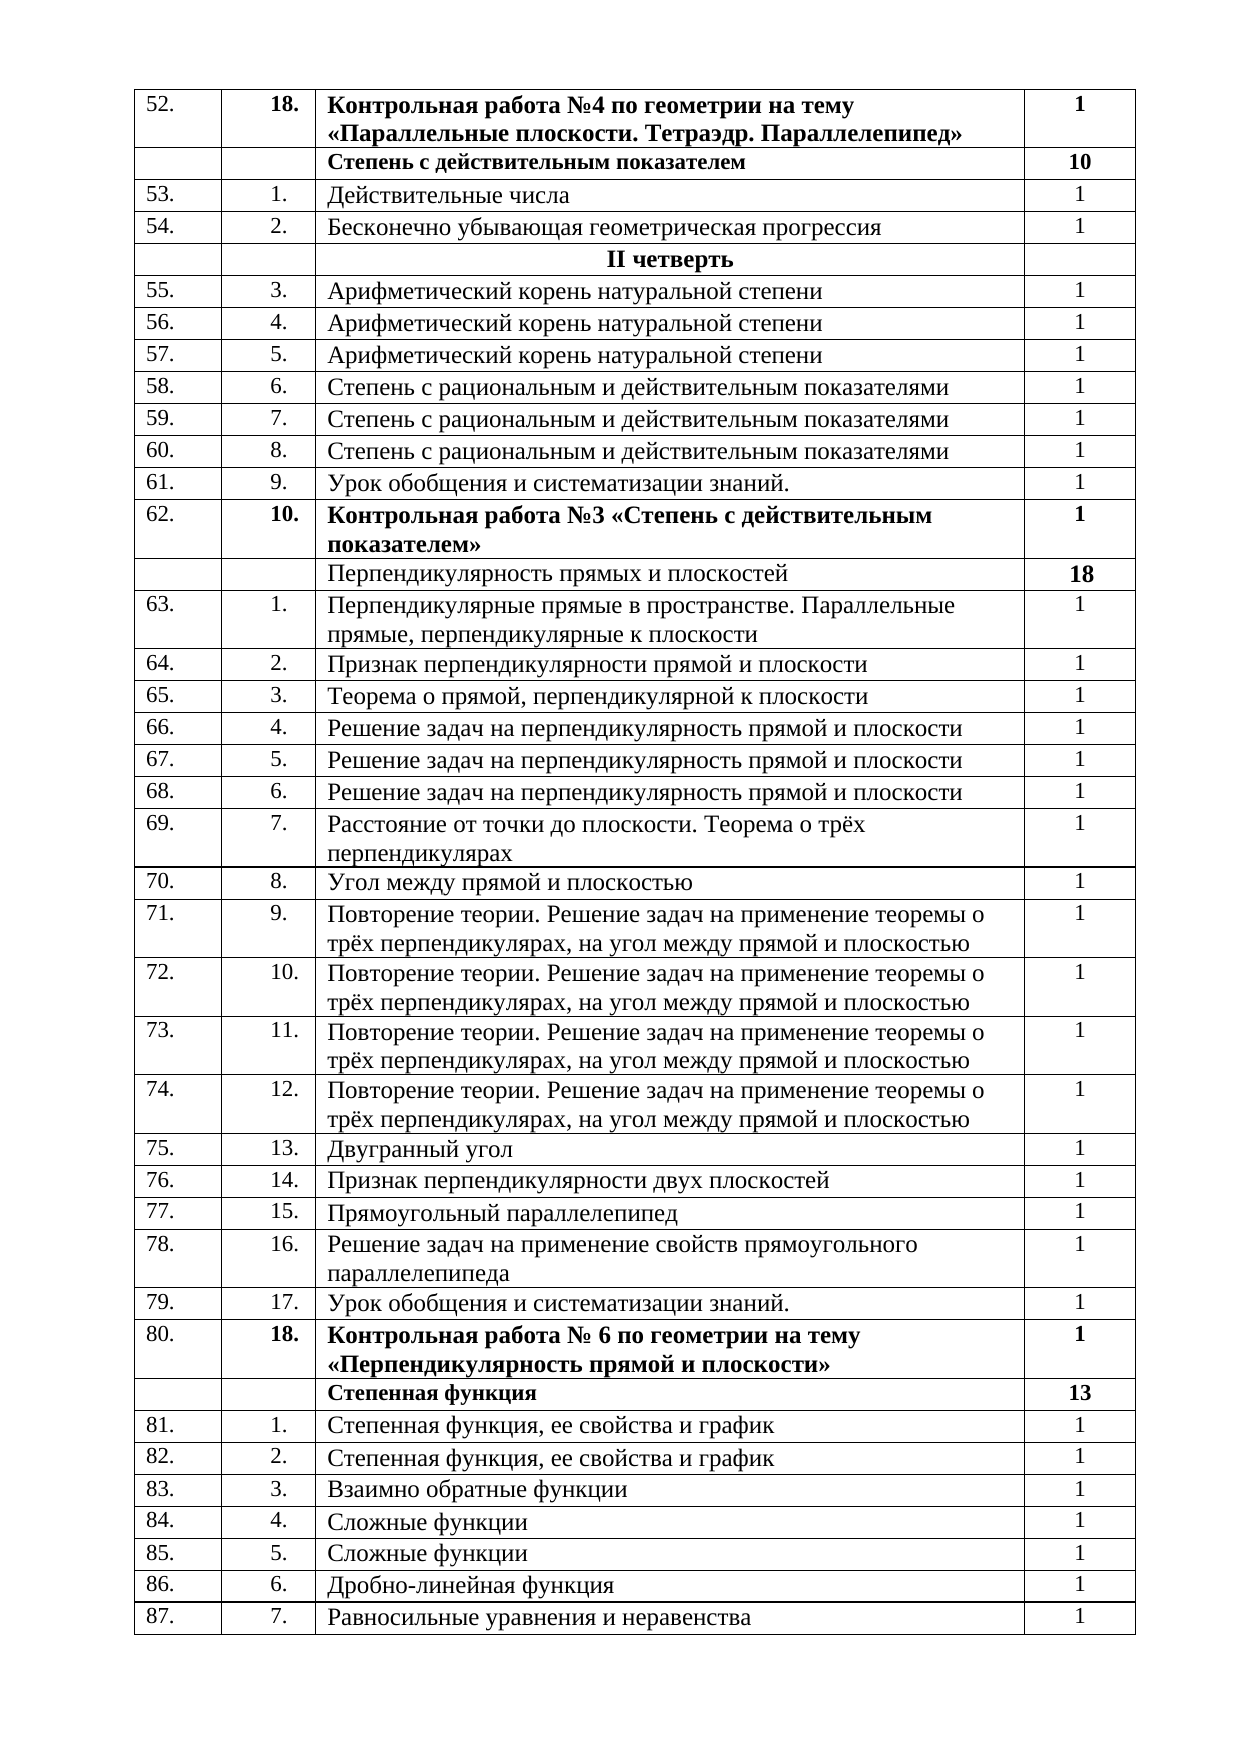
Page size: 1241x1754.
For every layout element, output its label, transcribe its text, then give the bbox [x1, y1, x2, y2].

table_cell [222, 559, 315, 589]
table_cell Решение задач на перпендикулярность прямой и плоскости [316, 713, 1024, 744]
table_cell 1 [1025, 436, 1135, 467]
table_cell [135, 649, 221, 680]
table_cell [135, 1320, 221, 1378]
table_cell Бесконечно убывающая геометрическая прогрессия [316, 212, 1024, 243]
table_cell 1 [1025, 1539, 1135, 1569]
table_cell [222, 1603, 315, 1633]
table_cell [135, 868, 221, 898]
table_cell [222, 900, 315, 957]
table_cell Степень с рациональным и действительным показателями [316, 436, 1024, 467]
table_cell [135, 1507, 221, 1537]
table_cell 1 [1025, 591, 1135, 648]
table_cell [222, 436, 315, 467]
table_cell [222, 404, 315, 435]
table_cell [222, 591, 315, 648]
table_cell [222, 1443, 315, 1473]
table_cell [222, 1379, 315, 1409]
table_cell [222, 1507, 315, 1537]
table_cell Арифметический корень натуральной степени [316, 276, 1024, 307]
table_cell 1 [1025, 777, 1135, 808]
table_cell 1 [1025, 500, 1135, 557]
table_cell [222, 1320, 315, 1378]
table_cell [222, 745, 315, 776]
table_cell Решение задач на перпендикулярность прямой и плоскости [316, 777, 1024, 808]
table_cell Повторение теории. Решение задач на применение теоремы о трёх перпендикулярах, на угол между прямой и плоскостью [316, 900, 1024, 957]
table_cell Урок обобщения и систематизации знаний. [316, 468, 1024, 499]
table_cell 10 [1025, 148, 1135, 179]
table_cell Урок обобщения и систематизации знаний. [316, 1288, 1024, 1319]
table_cell [222, 1075, 315, 1133]
table_cell [135, 1075, 221, 1133]
table_cell [135, 212, 221, 243]
table_cell [135, 713, 221, 744]
table_cell [222, 1475, 315, 1506]
table_cell 1 [1025, 1507, 1135, 1537]
table_cell Теорема о прямой, перпендикулярной к плоскости [316, 681, 1024, 712]
table_cell [222, 1198, 315, 1228]
table_cell 1 [1025, 649, 1135, 680]
table_cell [222, 1230, 315, 1287]
table_cell Дробно-линейная функция [316, 1571, 1024, 1601]
table_cell Действительные числа [316, 180, 1024, 211]
table_cell [135, 1603, 221, 1633]
table_cell 1 [1025, 1443, 1135, 1473]
table_cell 1 [1025, 372, 1135, 403]
table_cell 13 [1025, 1379, 1135, 1409]
table_cell [135, 436, 221, 467]
table_cell [222, 1134, 315, 1164]
table_cell [222, 244, 315, 275]
table_cell Контрольная работа № 6 по геометрии на тему «Перпендикулярность прямой и плоскости» [316, 1320, 1024, 1378]
table_cell [135, 591, 221, 648]
table_cell 1 [1025, 1288, 1135, 1319]
table_cell 1 [1025, 1411, 1135, 1442]
table_cell 1 [1025, 1166, 1135, 1197]
table_cell 1 [1025, 90, 1135, 147]
table_cell Арифметический корень натуральной степени [316, 308, 1024, 339]
table_cell [222, 777, 315, 808]
table_cell II четверть [316, 244, 1024, 275]
table_cell [135, 1134, 221, 1164]
table_cell 1 [1025, 1198, 1135, 1228]
table_cell [222, 681, 315, 712]
table_cell [135, 1571, 221, 1601]
table_cell [135, 1230, 221, 1287]
table_cell [135, 1539, 221, 1569]
table_cell [222, 372, 315, 403]
table_cell [222, 148, 315, 179]
table_cell Угол между прямой и плоскостью [316, 868, 1024, 898]
table_cell 1 [1025, 404, 1135, 435]
table_cell Арифметический корень натуральной степени [316, 340, 1024, 371]
table_cell Степенная функция, ее свойства и график [316, 1443, 1024, 1473]
table_cell [135, 1475, 221, 1506]
table_cell Степень с действительным показателем [316, 148, 1024, 179]
table_cell [222, 1539, 315, 1569]
table_cell [135, 500, 221, 557]
table_cell Степенная функция, ее свойства и график [316, 1411, 1024, 1442]
table_cell [135, 958, 221, 1016]
table_cell 1 [1025, 468, 1135, 499]
table_cell 1 [1025, 681, 1135, 712]
table_cell [135, 148, 221, 179]
table_cell [1025, 244, 1135, 275]
table_cell 1 [1025, 308, 1135, 339]
table_cell [222, 649, 315, 680]
table_cell [222, 468, 315, 499]
table_cell [135, 308, 221, 339]
table_cell [135, 1198, 221, 1228]
table_cell [222, 713, 315, 744]
table_cell Степенная функция [316, 1379, 1024, 1409]
table_cell 1 [1025, 745, 1135, 776]
table_cell Двугранный угол [316, 1134, 1024, 1164]
table_cell [135, 809, 221, 866]
table_cell [135, 276, 221, 307]
table_cell Контрольная работа №3 «Степень с действительным показателем» [316, 500, 1024, 557]
table_cell [135, 404, 221, 435]
table_cell 1 [1025, 1475, 1135, 1506]
table_cell [135, 372, 221, 403]
table_cell [222, 212, 315, 243]
table_cell [135, 900, 221, 957]
table_cell [135, 1166, 221, 1197]
table_cell Степень с рациональным и действительным показателями [316, 404, 1024, 435]
table_cell [135, 681, 221, 712]
table_cell 1 [1025, 1603, 1135, 1633]
table_cell Признак перпендикулярности прямой и плоскости [316, 649, 1024, 680]
table_cell 1 [1025, 1571, 1135, 1601]
table_cell Прямоугольный параллелепипед [316, 1198, 1024, 1228]
table_cell [135, 745, 221, 776]
table_cell 1 [1025, 180, 1135, 211]
table_cell [222, 340, 315, 371]
table_cell [222, 500, 315, 557]
table_cell [222, 868, 315, 898]
table_cell 1 [1025, 1230, 1135, 1287]
table_cell Повторение теории. Решение задач на применение теоремы о трёх перпендикулярах, на угол между прямой и плоскостью [316, 958, 1024, 1016]
table_cell 1 [1025, 809, 1135, 866]
table_cell Повторение теории. Решение задач на применение теоремы о трёх перпендикулярах, на угол между прямой и плоскостью [316, 1017, 1024, 1074]
table_cell [135, 559, 221, 589]
table_cell [135, 244, 221, 275]
table_cell [222, 90, 315, 147]
table_cell [135, 1379, 221, 1409]
table_cell Повторение теории. Решение задач на применение теоремы о трёх перпендикулярах, на угол между прямой и плоскостью [316, 1075, 1024, 1133]
table_cell 1 [1025, 1075, 1135, 1133]
table_cell [135, 777, 221, 808]
table_cell [135, 1411, 221, 1442]
table_cell [222, 180, 315, 211]
table_cell Сложные функции [316, 1507, 1024, 1537]
table_cell 1 [1025, 900, 1135, 957]
table_cell Расстояние от точки до плоскости. Теорема о трёх перпендикулярах [316, 809, 1024, 866]
table_cell Взаимно обратные функции [316, 1475, 1024, 1506]
table_cell [222, 1017, 315, 1074]
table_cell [316, 1603, 1024, 1633]
table_cell [135, 1288, 221, 1319]
table_cell 1 [1025, 958, 1135, 1016]
table_cell 1 [1025, 212, 1135, 243]
table_cell [135, 1017, 221, 1074]
table_cell 1 [1025, 1017, 1135, 1074]
table_cell Сложные функции [316, 1539, 1024, 1569]
table_cell [222, 958, 315, 1016]
table_cell 1 [1025, 1320, 1135, 1378]
table_cell Решение задач на применение свойств прямоугольного параллелепипеда [316, 1230, 1024, 1287]
table_cell Перпендикулярность прямых и плоскостей [316, 559, 1024, 589]
table_cell [135, 90, 221, 147]
table_cell [135, 468, 221, 499]
table_cell [135, 180, 221, 211]
table_cell [222, 809, 315, 866]
table_cell [222, 1571, 315, 1601]
table_cell 1 [1025, 868, 1135, 898]
table_cell 1 [1025, 340, 1135, 371]
table_cell [222, 1288, 315, 1319]
table_cell [135, 1443, 221, 1473]
table_cell Степень с рациональным и действительным показателями [316, 372, 1024, 403]
table_cell [222, 1166, 315, 1197]
table_cell 1 [1025, 1134, 1135, 1164]
table_cell [222, 1411, 315, 1442]
table_cell Признак перпендикулярности двух плоскостей [316, 1166, 1024, 1197]
table_cell 18 [1025, 559, 1135, 589]
table_cell [135, 340, 221, 371]
table_cell [222, 308, 315, 339]
table_cell [222, 276, 315, 307]
table_cell 1 [1025, 276, 1135, 307]
table_cell Решение задач на перпендикулярность прямой и плоскости [316, 745, 1024, 776]
table_cell Контрольная работа №4 по геометрии на тему «Параллельные плоскости. Тетраэдр. Параллелепипед» [316, 90, 1024, 147]
table_cell 1 [1025, 713, 1135, 744]
table_cell Перпендикулярные прямые в пространстве. Параллельные прямые, перпендикулярные к плоскости [316, 591, 1024, 648]
